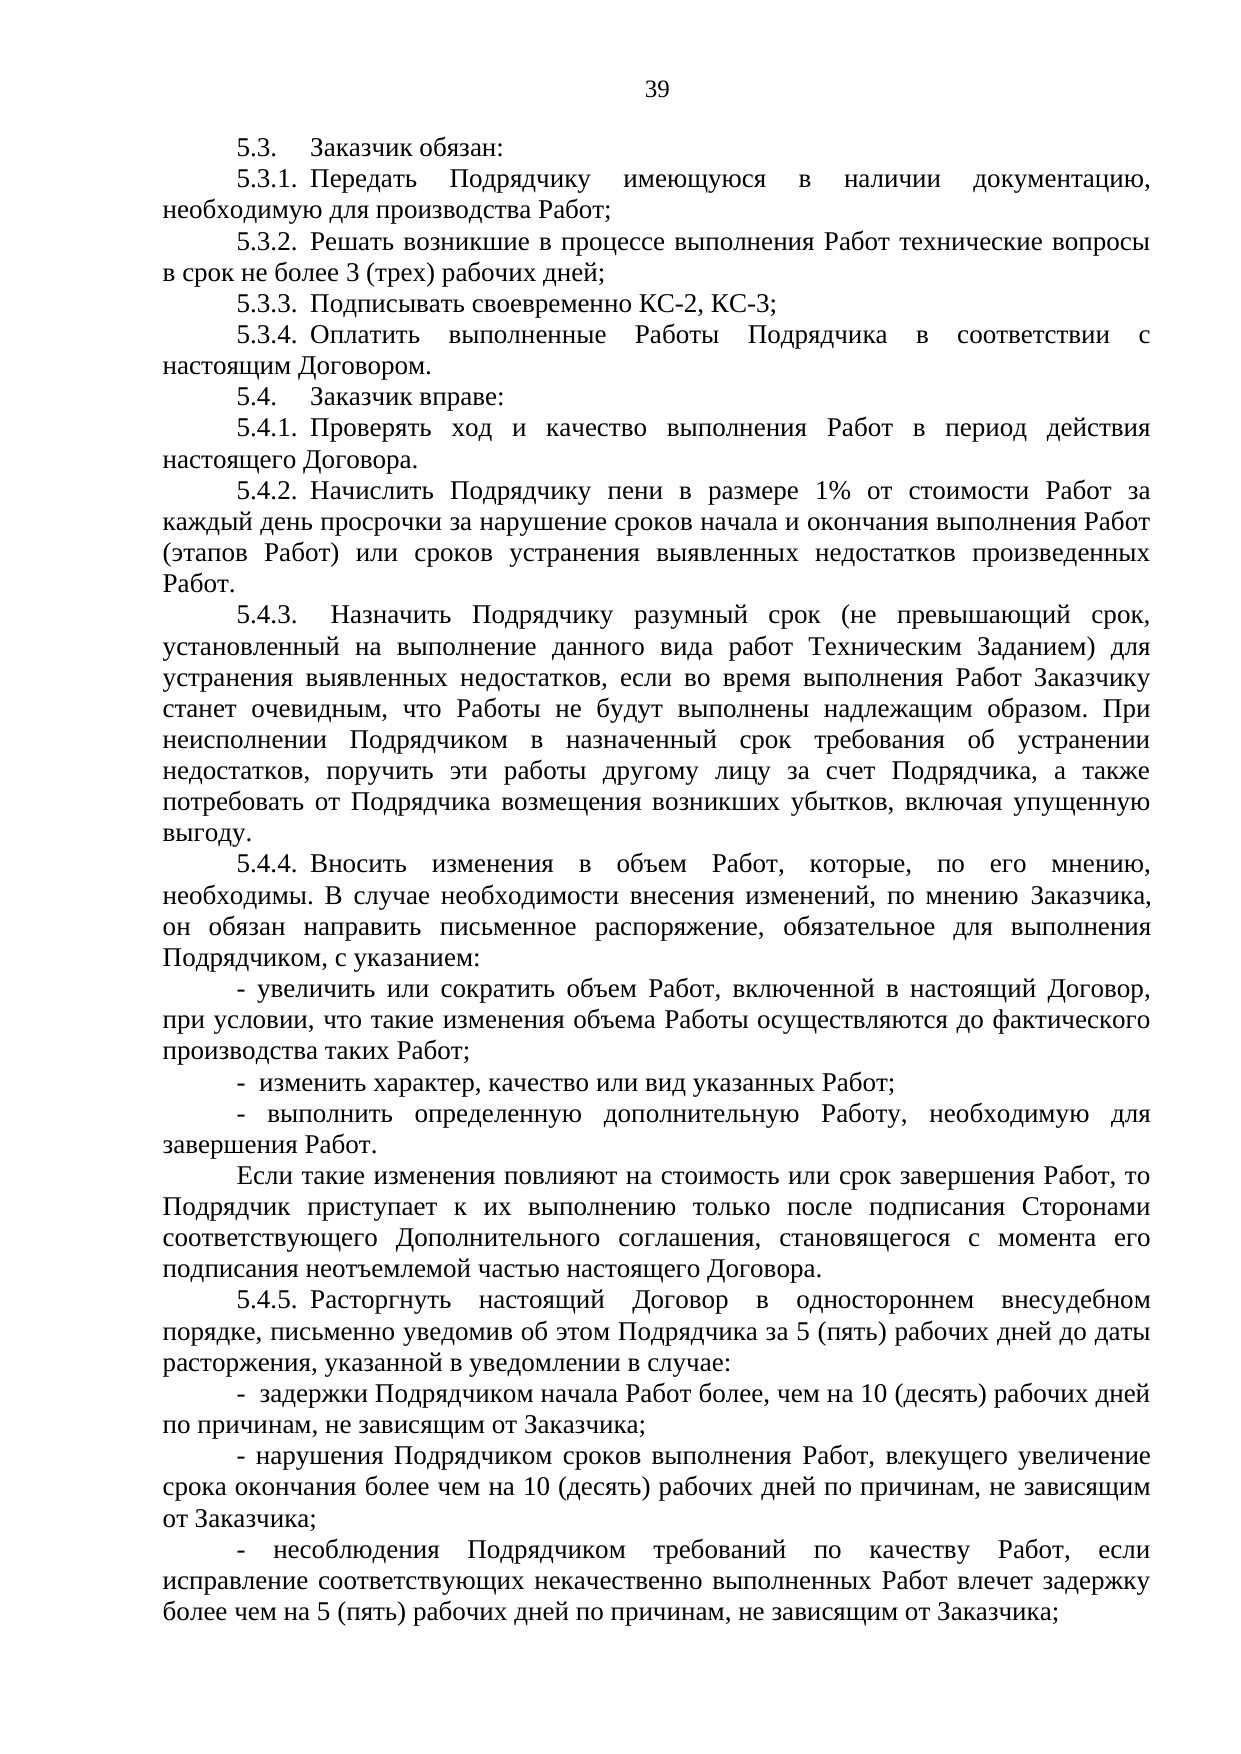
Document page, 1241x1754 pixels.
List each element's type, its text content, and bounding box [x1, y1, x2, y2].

text Если такие изменения повлияют на стоимость или срок завершения Работ, то Подрядчик приступает к их выполнению только после подписания Сторонами соответствующего Дополнительного соглашения, становящегося с момента его подписания неотъемлемой частью настоящего Договора. [162, 1159, 1152, 1284]
list Решать возникшие в процессе выполнения Работ технические вопросы в срок не более 3 (трех) рабочих дней; [162, 225, 1152, 287]
list Заказчик вправе: [162, 380, 1152, 412]
list Вносить изменения в объем Работ, которые, по его мнению, необходимы. В случае необходимости внесения изменений, по мнению Заказчика, он обязан направить письменное распоряжение, обязательное для выполнения Подрядчиком, с указанием: [162, 848, 1152, 972]
list Оплатить выполненные Работы Подрядчика в соответствии с настоящим Договором. [162, 318, 1152, 380]
text - несоблюдения Подрядчиком требований по качеству Работ, если исправление соответствующих некачественно выполненных Работ влечет задержку более чем на 5 (пять) рабочих дней по причинам, не зависящим от Заказчика; [162, 1533, 1152, 1626]
text - задержки Подрядчиком начала Работ более, чем на 10 (десять) рабочих дней по причинам, не зависящим от Заказчика; [162, 1377, 1152, 1439]
text - нарушения Подрядчиком сроков выполнения Работ, влекущего увеличение срока окончания более чем на 10 (десять) рабочих дней по причинам, не зависящим от Заказчика; [162, 1439, 1152, 1533]
list Проверять ход и качество выполнения Работ в период действия настоящего Договора. [162, 412, 1152, 474]
text - изменить характер, качество или вид указанных Работ; [162, 1066, 1152, 1097]
list Заказчик обязан: [162, 131, 1152, 162]
list Подписывать своевременно КС-2, КС-3; [162, 287, 1152, 318]
list Расторгнуть настоящий Договор в одностороннем внесудебном порядке, письменно уведомив об этом Подрядчика за 5 (пять) рабочих дней до даты расторжения, указанной в уведомлении в случае: [162, 1284, 1152, 1377]
text - увеличить или сократить объем Работ, включенной в настоящий Договор, при условии, что такие изменения объема Работы осуществляются до фактического производства таких Работ; [162, 972, 1152, 1066]
text - выполнить определенную дополнительную Работу, необходимую для завершения Работ. [162, 1097, 1152, 1159]
list Начислить Подрядчику пени в размере 1% от стоимости Работ за каждый день просрочки за нарушение сроков начала и окончания выполнения Работ (этапов Работ) или сроков устранения выявленных недостатков произведенных Работ. [162, 474, 1152, 598]
list Передать Подрядчику имеющуюся в наличии документацию, необходимую для производства Работ; [162, 162, 1152, 225]
list Назначить Подрядчику разумный срок (не превышающий срок, установленный на выполнение данного вида работ Техническим Заданием) для устранения выявленных недостатков, если во время выполнения Работ Заказчику станет очевидным, что Работы не будут выполнены надлежащим образом. При неисполнении Подрядчиком в назначенный срок требования об устранении недостатков, поручить эти работы другому лицу за счет Подрядчика, а также потребовать от Подрядчика возмещения возникших убытков, включая упущенную выгоду. [162, 598, 1152, 848]
